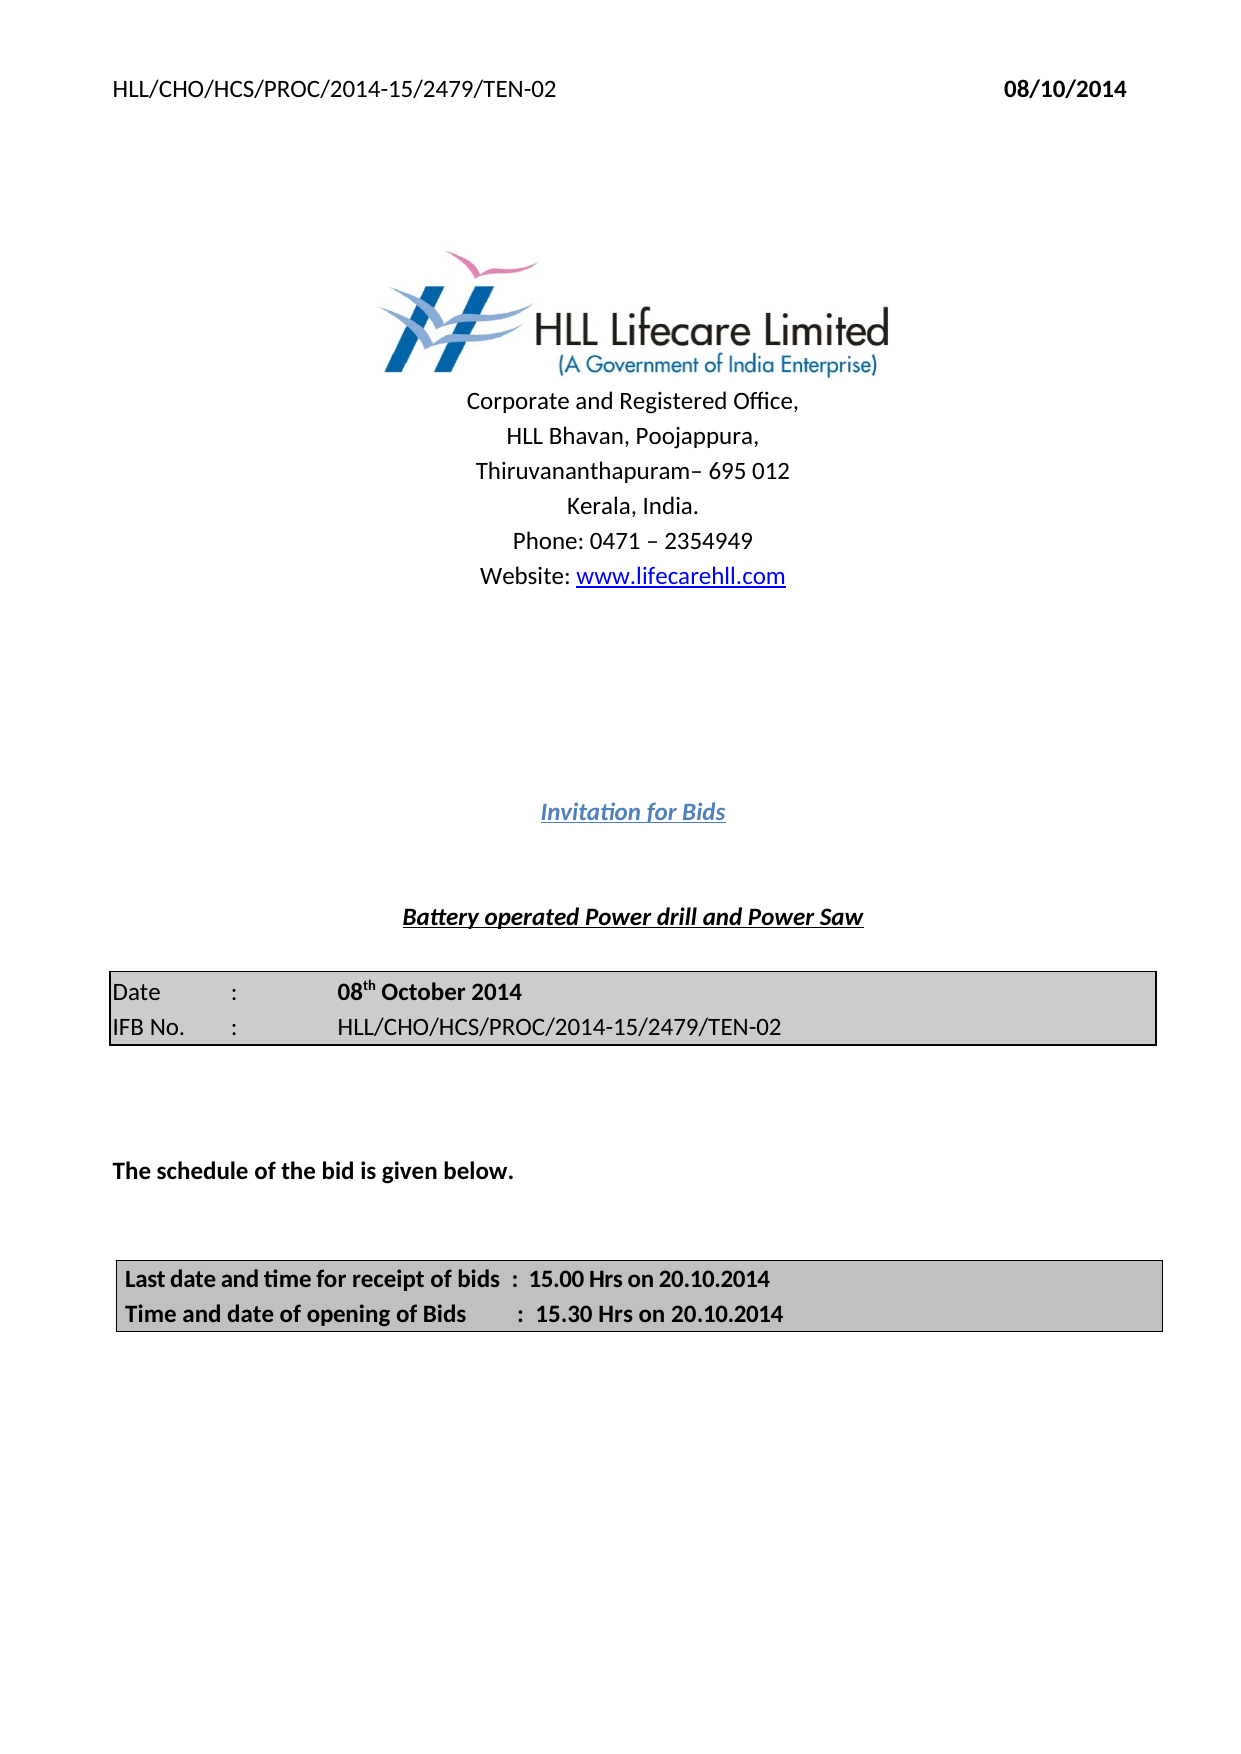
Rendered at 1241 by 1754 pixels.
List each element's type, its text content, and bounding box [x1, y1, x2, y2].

text Phone: 0471 – 2354949 [112, 525, 1153, 556]
text Battery operated Power drill and Power Saw [112, 901, 1153, 931]
text Corporate and Registered Office, [112, 385, 1153, 416]
text Website: www.lifecarehll.com [112, 560, 1153, 591]
text Kerala, India. [112, 490, 1153, 521]
text The schedule of the bid is given below. [112, 1155, 1153, 1186]
picture [366, 244, 900, 381]
text IFB No. : HLL/CHO/HCS/PROC/2014-15/2479/TEN-02 [111, 1006, 1155, 1044]
text Thiruvananthapuram– 695 012 [112, 455, 1153, 486]
text HLL Bhavan, Poojappura, [112, 420, 1153, 451]
list Last date and time for receipt of bids : 15.00 Hrs on 20.10.2014 [117, 1261, 1162, 1294]
subtitle Invitation for Bids [112, 796, 1153, 826]
text Date : 08th October 2014 [111, 972, 1155, 1006]
list Time and date of opening of Bids : 15.30 Hrs on 20.10.2014 [117, 1295, 1162, 1331]
